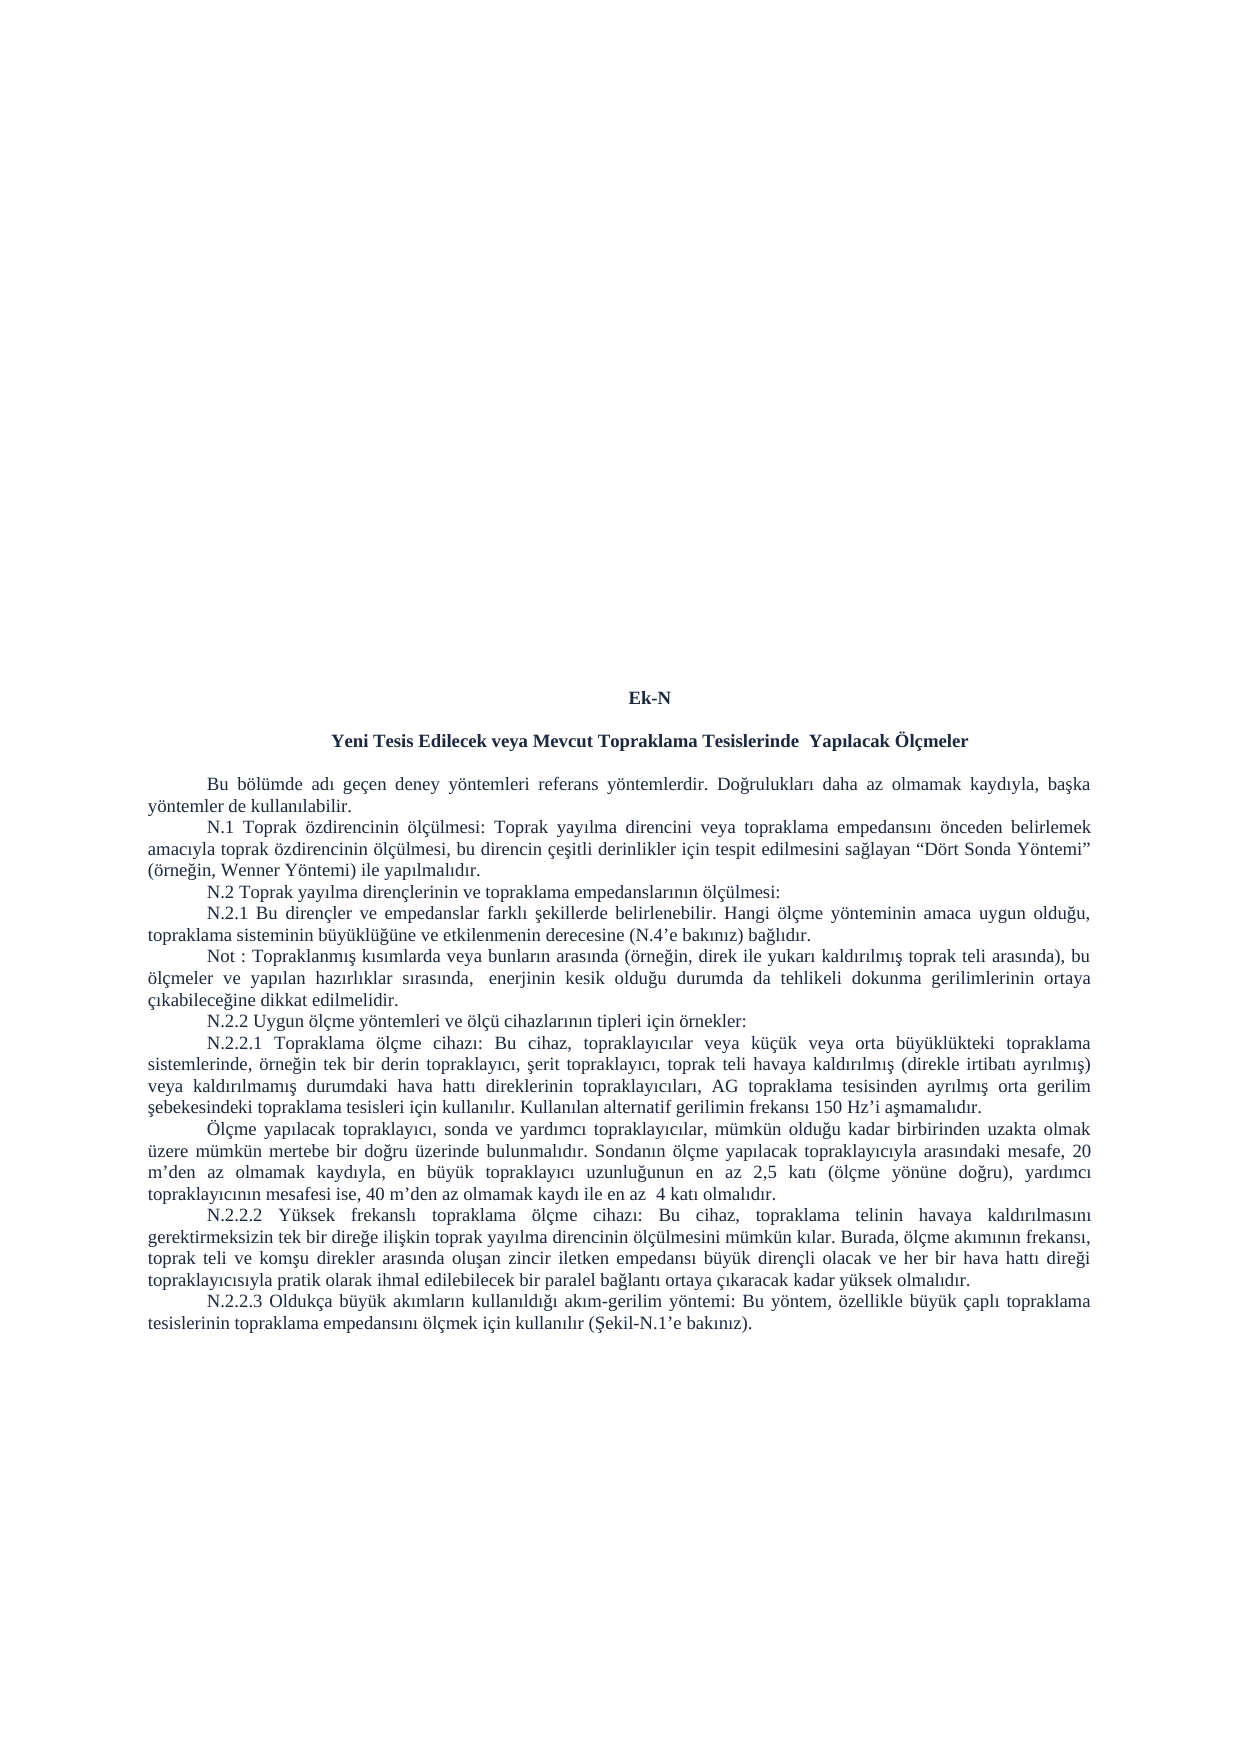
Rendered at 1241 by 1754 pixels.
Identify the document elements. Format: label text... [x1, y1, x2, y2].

text Yeni Tesis Edilecek veya Mevcut Topraklama Tesislerinde Yapılacak Ölçmeler [148, 730, 1093, 751]
text N.2.2.3 Oldukça büyük akımların kullanıldığı akım-gerilim yöntemi: Bu yöntem, özellikle büyük çaplı topraklama tesislerinin topraklama empedansını ölçmek için kullanılır (Şekil-N.1’e bakınız). [148, 1290, 1093, 1333]
text N.2.2 Uygun ölçme yöntemleri ve ölçü cihazlarının tipleri için örnekler: [148, 1010, 1093, 1032]
text N.2.1 Bu dirençler ve empedanslar farklı şekillerde belirlenebilir. Hangi ölçme yönteminin amaca uygun olduğu, topraklama sisteminin büyüklüğüne ve etkilenmenin derecesine (N.4’e bakınız) bağlıdır. [148, 902, 1093, 945]
text Not : Topraklanmış kısımlarda veya bunların arasında (örneğin, direk ile yukarı kaldırılmış toprak teli arasında), bu ölçmeler ve yapılan hazırlıklar sırasında, enerjinin kesik olduğu durumda da tehlikeli dokunma gerilimlerinin ortaya çıkabileceğine dikkat edilmelidir. [148, 945, 1093, 1010]
text Bu bölümde adı geçen deney yöntemleri referans yöntemlerdir. Doğrulukları daha az olmamak kaydıyla, başka yöntemler de kullanılabilir. [148, 773, 1093, 816]
text N.1 Toprak özdirencinin ölçülmesi: Toprak yayılma direncini veya topraklama empedansını önceden belirlemek amacıyla toprak özdirencinin ölçülmesi, bu direncin çeşitli derinlikler için tespit edilmesini sağlayan “Dört Sonda Yöntemi” (örneğin, Wenner Yöntemi) ile yapılmalıdır. [148, 816, 1093, 881]
text N.2.2.1 Topraklama ölçme cihazı: Bu cihaz, topraklayıcılar veya küçük veya orta büyüklükteki topraklama sistemlerinde, örneğin tek bir derin topraklayıcı, şerit topraklayıcı, toprak teli havaya kaldırılmış (direkle irtibatı ayrılmış) veya kaldırılmamış durumdaki hava hattı direklerinin topraklayıcıları, AG topraklama tesisinden ayrılmış orta gerilim şebekesindeki topraklama tesisleri için kullanılır. Kullanılan alternatif gerilimin frekansı 150 Hz’i aşmamalıdır. [148, 1032, 1093, 1118]
text N.2.2.2 Yüksek frekanslı topraklama ölçme cihazı: Bu cihaz, topraklama telinin havaya kaldırılmasını gerektirmeksizin tek bir direğe ilişkin toprak yayılma direncinin ölçülmesini mümkün kılar. Burada, ölçme akımının frekansı, toprak teli ve komşu direkler arasında oluşan zincir iletken empedansı büyük dirençli olacak ve her bir hava hattı direği topraklayıcısıyla pratik olarak ihmal edilebilecek bir paralel bağlantı ortaya çıkaracak kadar yüksek olmalıdır. [148, 1204, 1093, 1290]
text Ölçme yapılacak topraklayıcı, sonda ve yardımcı topraklayıcılar, mümkün olduğu kadar birbirinden uzakta olmak üzere mümkün mertebe bir doğru üzerinde bulunmalıdır. Sondanın ölçme yapılacak topraklayıcıyla arasındaki mesafe, 20 m’den az olmamak kaydıyla, en büyük topraklayıcı uzunluğunun en az 2,5 katı (ölçme yönüne doğru), yardımcı topraklayıcının mesafesi ise, 40 m’den az olmamak kaydı ile en az 4 katı olmalıdır. [148, 1118, 1093, 1204]
text Ek-N [148, 687, 1093, 708]
text N.2 Toprak yayılma dirençlerinin ve topraklama empedanslarının ölçülmesi: [148, 881, 1093, 902]
